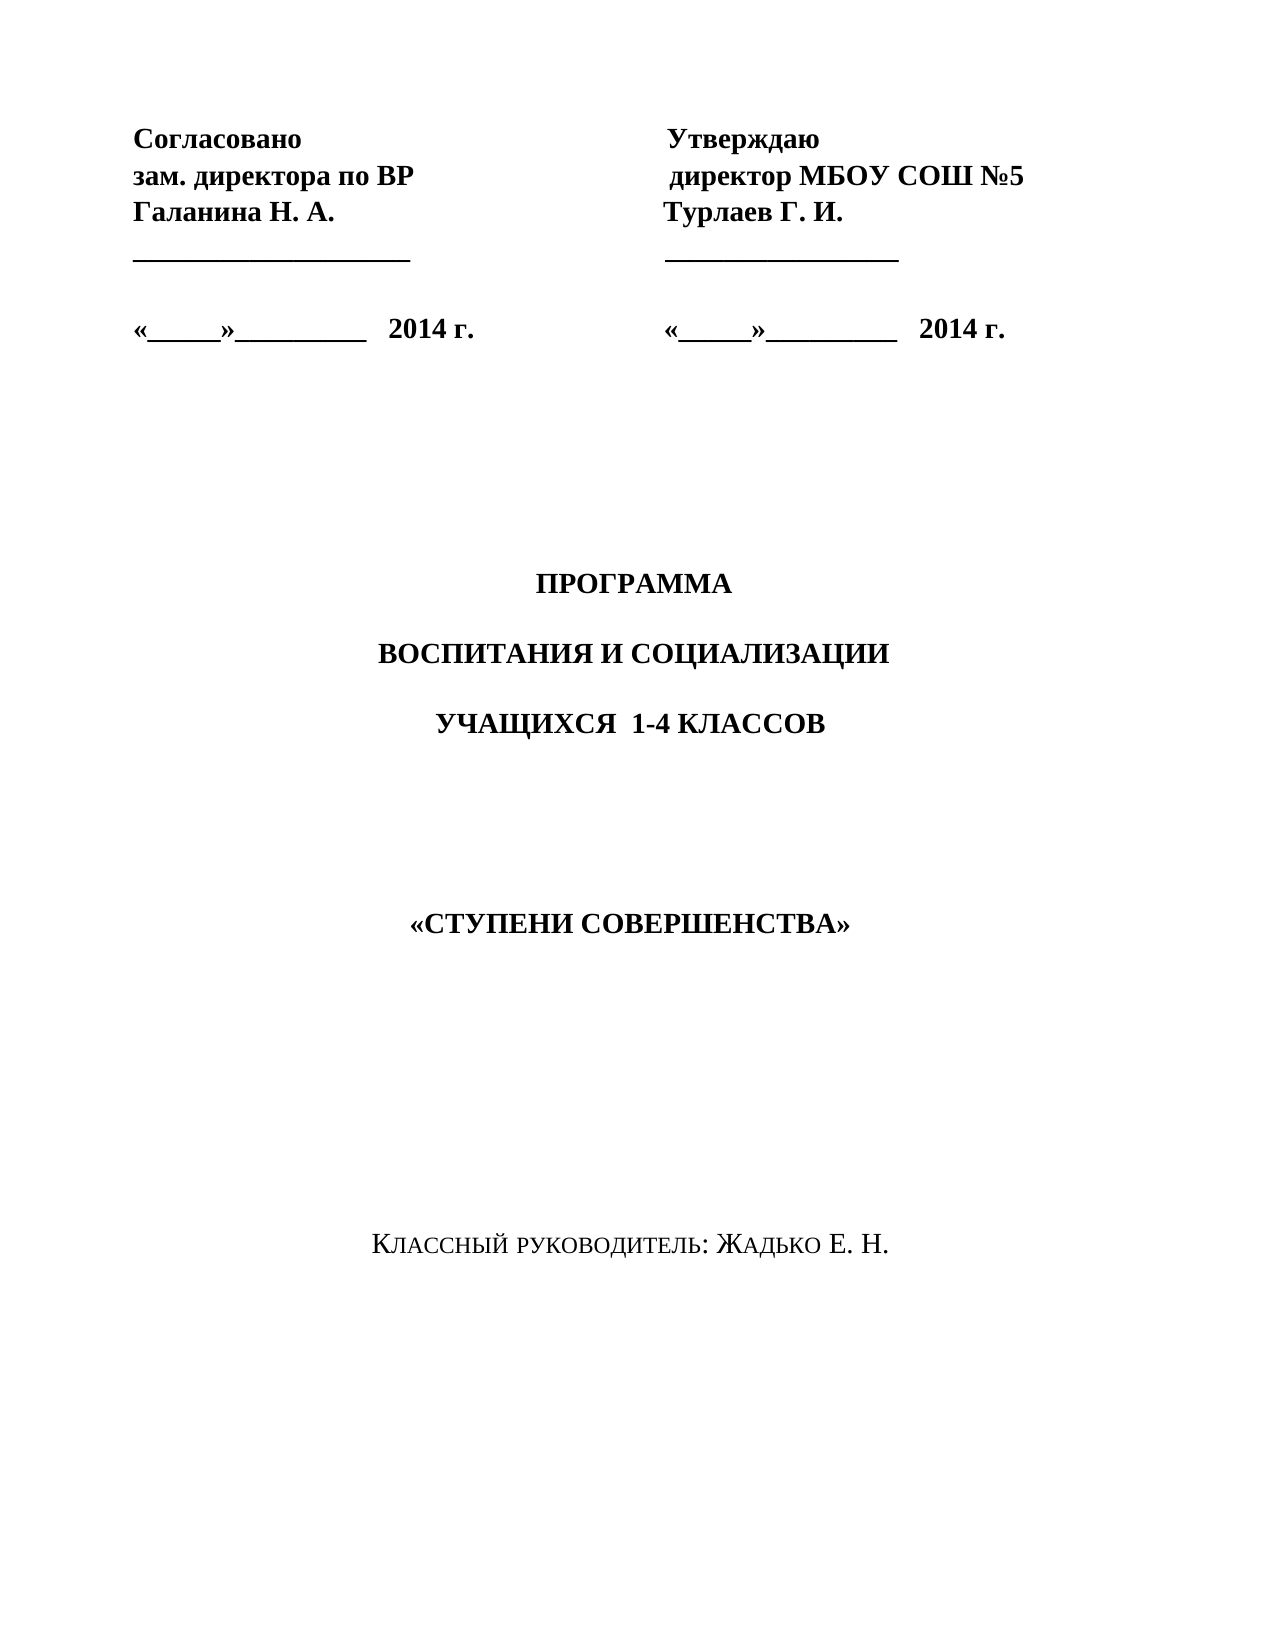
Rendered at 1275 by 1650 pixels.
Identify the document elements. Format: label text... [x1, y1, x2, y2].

text ПРОГРАММА [133, 566, 1127, 600]
text ВОСПИТАНИЯ И СОЦИАЛИЗАЦИИ [133, 636, 1127, 670]
text «СТУПЕНИ СОВЕРШЕНСТВА» [133, 906, 1127, 940]
text ___________________ ________________ [133, 231, 1127, 265]
text УЧАЩИХСЯ 1-4 КЛАССОВ [133, 707, 1127, 740]
text зам. директора по ВР директор МБОУ СОШ №5 [133, 158, 1127, 191]
text «_____»_________ 2014 г. «_____»_________ 2014 г. [133, 311, 1127, 344]
text Классный руководитель: Жадько Е. Н. [133, 1227, 1127, 1260]
text Галанина Н. А. Турлаев Г. И. [133, 194, 1127, 228]
text Согласовано Утверждаю [133, 121, 1127, 155]
